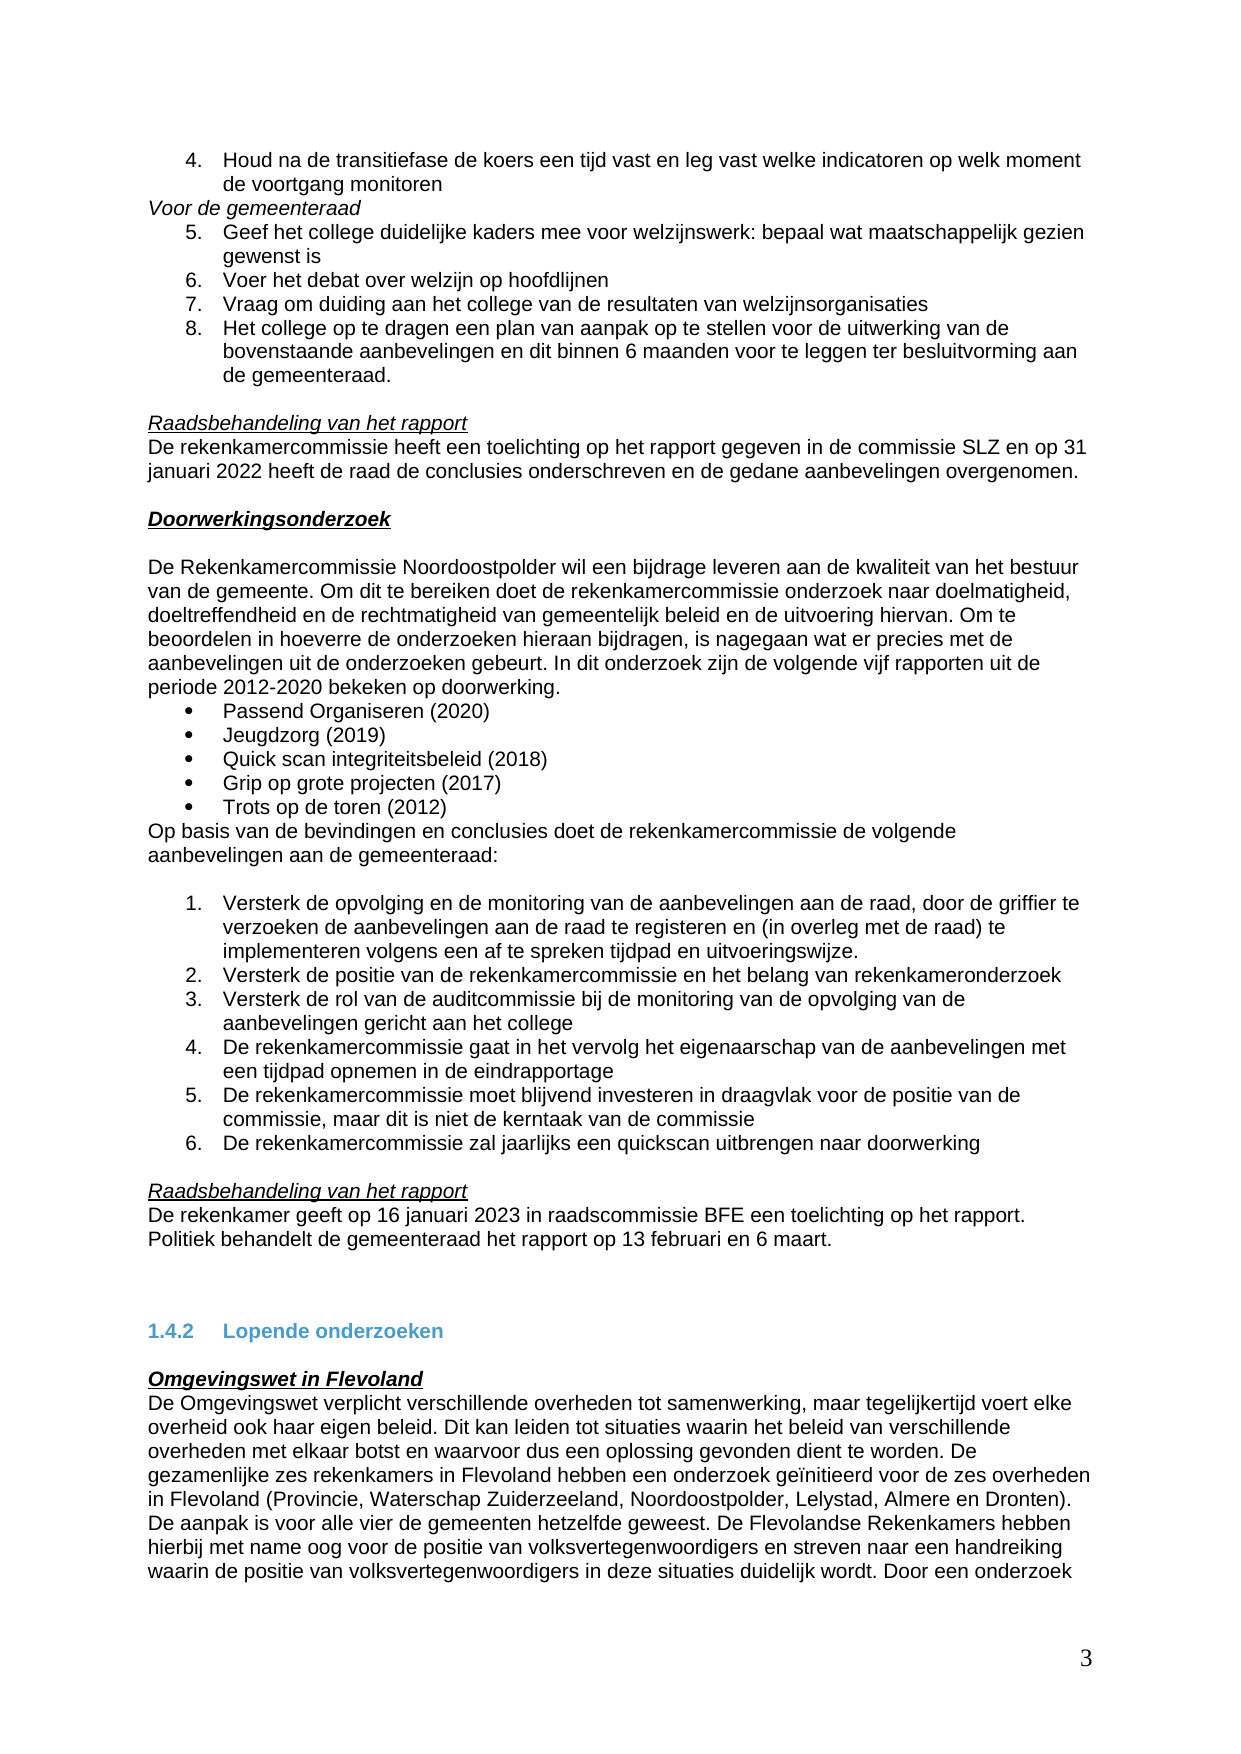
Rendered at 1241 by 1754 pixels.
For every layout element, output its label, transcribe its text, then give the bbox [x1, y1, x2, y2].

list De rekenkamercommissie zal jaarlijks een quickscan uitbrengen naar doorwerking [185, 1131, 1092, 1154]
text De rekenkamer geeft op 16 januari 2023 in raadscommissie BFE een toelichting op het rapport. Politiek behandelt de gemeenteraad het rapport op 13 februari en 6 maart. [148, 1202, 1092, 1250]
list Vraag om duiding aan het college van de resultaten van welzijnsorganisaties [185, 291, 1092, 315]
text De rekenkamercommissie heeft een toelichting op het rapport gegeven in de commissie SLZ en op 31 januari 2022 heeft de raad de conclusies onderschreven en de gedane aanbevelingen overgenomen. [148, 435, 1092, 483]
text Doorwerkingsonderzoek [148, 507, 1092, 531]
list De rekenkamercommissie gaat in het vervolg het eigenaarschap van de aanbevelingen met een tijdpad opnemen in de eindrapportage [185, 1035, 1092, 1083]
list Het college op te dragen een plan van aanpak op te stellen voor de uitwerking van de bovenstaande aanbevelingen en dit binnen 6 maanden voor te leggen ter besluitvorming aan de gemeenteraad. [185, 315, 1092, 387]
list Jeugdzorg (2019) [185, 723, 1092, 747]
list Versterk de positie van de rekenkamercommissie en het belang van rekenkameronderzoek [185, 963, 1092, 987]
list Quick scan integriteitsbeleid (2018) [185, 747, 1092, 771]
text Voor de gemeenteraad [148, 196, 1092, 219]
list Grip op grote projecten (2017) [185, 771, 1092, 795]
list Versterk de rol van de auditcommissie bij de monitoring van de opvolging van de aanbevelingen gericht aan het college [185, 987, 1092, 1035]
list Versterk de opvolging en de monitoring van de aanbevelingen aan de raad, door de griffier te verzoeken de aanbevelingen aan de raad te registeren en (in overleg met de raad) te implementeren volgens een af te spreken tijdpad en uitvoeringswijze. [185, 891, 1092, 963]
subtitle 1.4.2 Lopende onderzoeken [148, 1319, 1092, 1343]
list De rekenkamercommissie moet blijvend investeren in draagvlak voor de positie van de commissie, maar dit is niet de kerntaak van de commissie [185, 1083, 1092, 1131]
text De Rekenkamercommissie Noordoostpolder wil een bijdrage leveren aan de kwaliteit van het bestuur van de gemeente. Om dit te bereiken doet de rekenkamercommissie onderzoek naar doelmatigheid, doeltreffendheid en de rechtmatigheid van gemeentelijk beleid en de uitvoering hiervan. Om te beoordelen in hoeverre de onderzoeken hieraan bijdragen, is nagegaan wat er precies met de aanbevelingen uit de onderzoeken gebeurt. In dit onderzoek zijn de volgende vijf rapporten uit de periode 2012-2020 bekeken op doorwerking. [148, 555, 1092, 699]
text Omgevingswet in Flevoland [148, 1367, 1092, 1391]
list Voer het debat over welzijn op hoofdlijnen [185, 267, 1092, 291]
text Raadsbehandeling van het rapport [148, 411, 1092, 435]
list Trots op de toren (2012) [185, 795, 1092, 819]
text Op basis van de bevindingen en conclusies doet de rekenkamercommissie de volgende aanbevelingen aan de gemeenteraad: [148, 819, 1092, 867]
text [148, 1391, 1092, 1583]
list Geef het college duidelijke kaders mee voor welzijnswerk: bepaal wat maatschappelijk gezien gewenst is [185, 219, 1092, 267]
list Passend Organiseren (2020) [185, 699, 1092, 723]
list Houd na de transitiefase de koers een tijd vast en leg vast welke indicatoren op welk moment de voortgang monitoren [185, 148, 1092, 196]
text Raadsbehandeling van het rapport [148, 1178, 1092, 1202]
